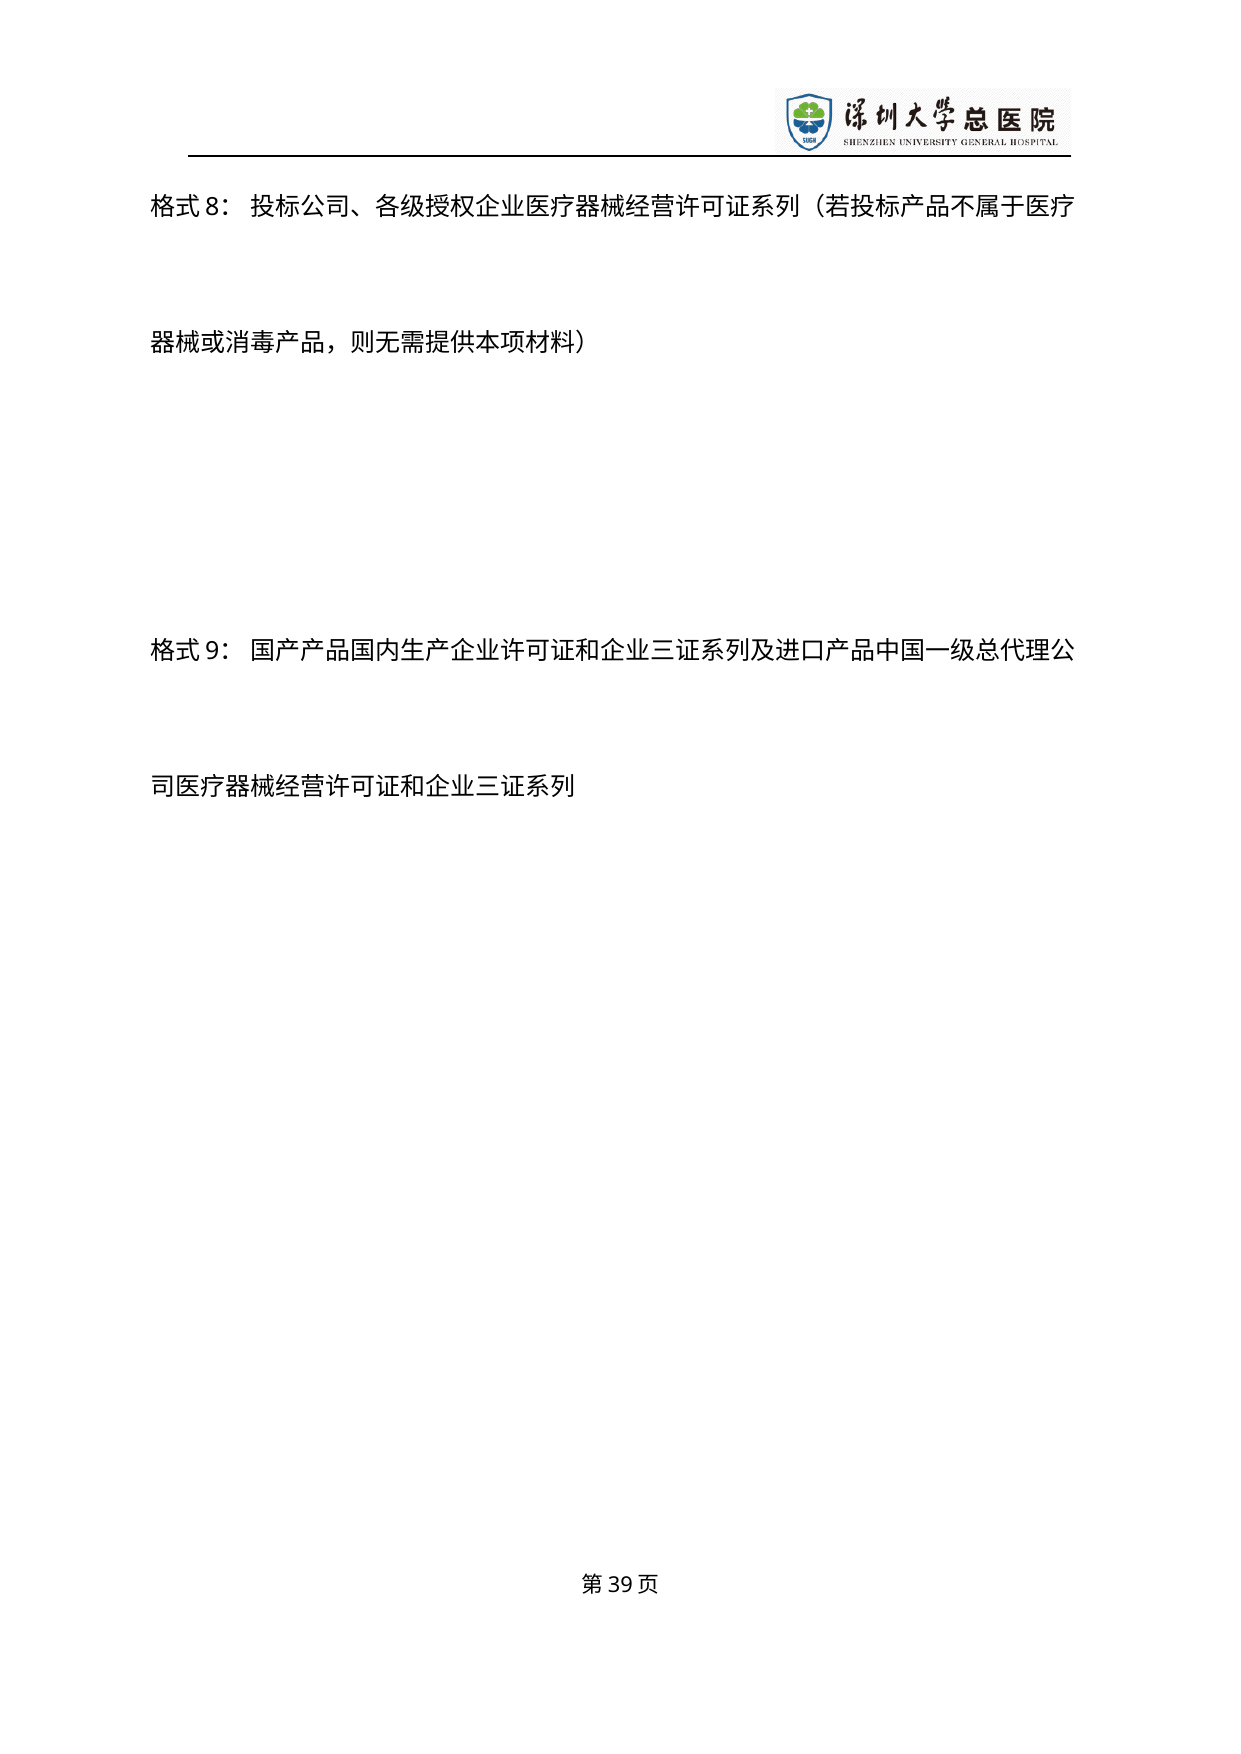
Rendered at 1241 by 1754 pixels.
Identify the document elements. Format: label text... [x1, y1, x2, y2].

text 格式9： 国产产品国内生产企业许可证和企业三证系列及进口产品中国一级总代理公司医疗器械经营许可证和企业三证系列 [150, 615, 1090, 819]
text 格式8： 投标公司、各级授权企业医疗器械经营许可证系列（若投标产品不属于医疗器械或消毒产品，则无需提供本项材料） [150, 171, 1090, 375]
picture [774, 88, 1072, 154]
